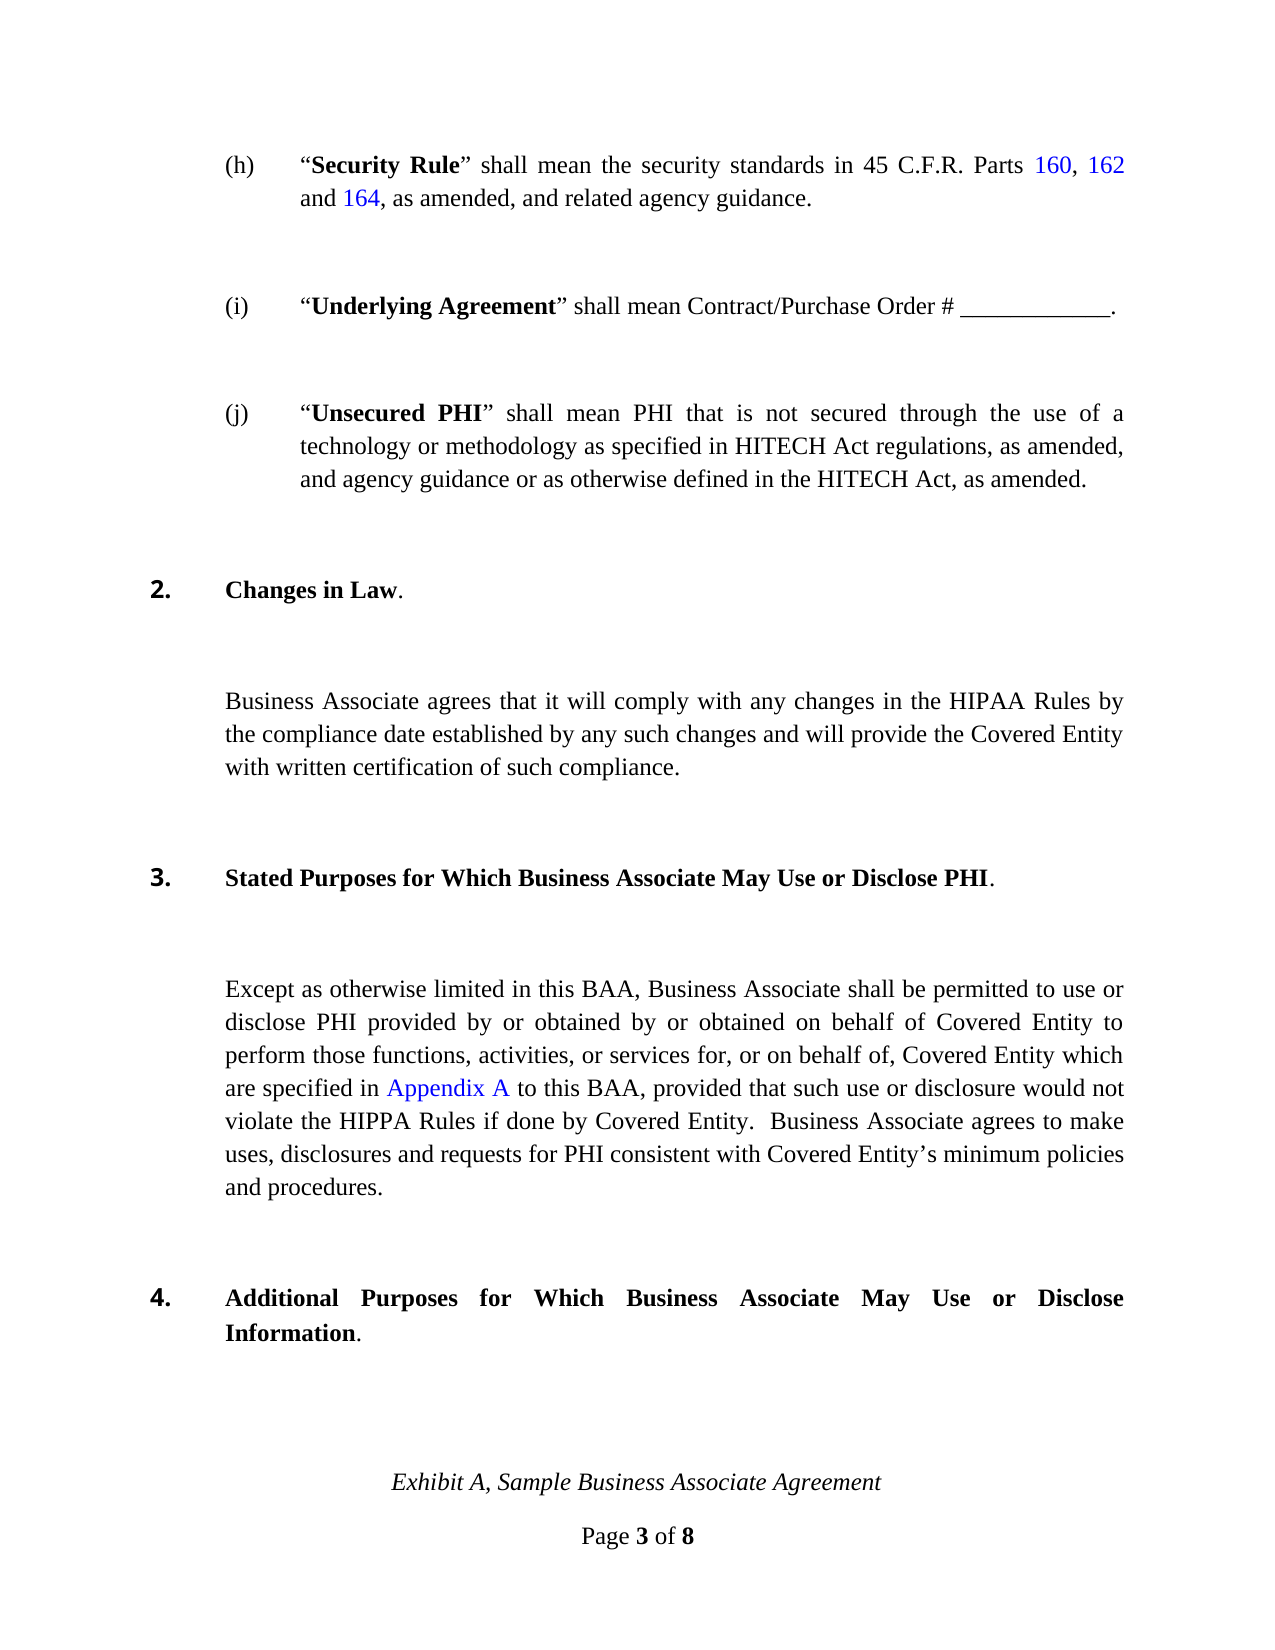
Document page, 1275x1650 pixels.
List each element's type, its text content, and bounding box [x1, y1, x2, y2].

list “Unsecured PHI” shall mean PHI that is not secured through the use of a technology or methodology as specified in HITECH Act regulations, as amended, and agency guidance or as otherwise defined in the HITECH Act, as amended. [225, 398, 1125, 493]
text Business Associate agrees that it will comply with any changes in the HIPAA Rules by the compliance date established by any such changes and will provide the Covered Entity with written certification of such compliance. [225, 686, 1125, 781]
list Changes in Law. [150, 572, 1125, 606]
list “Security Rule” shall mean the security standards in 45 C.F.R. Parts 160, 162 and 164, as amended, and related agency guidance. [225, 150, 1125, 212]
list Additional Purposes for Which Business Associate May Use or Disclose Information. [150, 1279, 1125, 1347]
text Except as otherwise limited in this BAA, Business Associate shall be permitted to use or disclose PHI provided by or obtained by or obtained on behalf of Covered Entity to perform those functions, activities, or services for, or on behalf of, Covered Entity which are specified in Appendix A to this BAA, provided that such use or disclosure would not violate the HIPPA Rules if done by Covered Entity. Business Associate agrees to make uses, disclosures and requests for PHI consistent with Covered Entity’s minimum policies and procedures. [225, 974, 1125, 1201]
list “Underlying Agreement” shall mean Contract/Purchase Order # ____________. [225, 291, 1125, 319]
list Stated Purposes for Which Business Associate May Use or Disclose PHI. [150, 860, 1125, 894]
